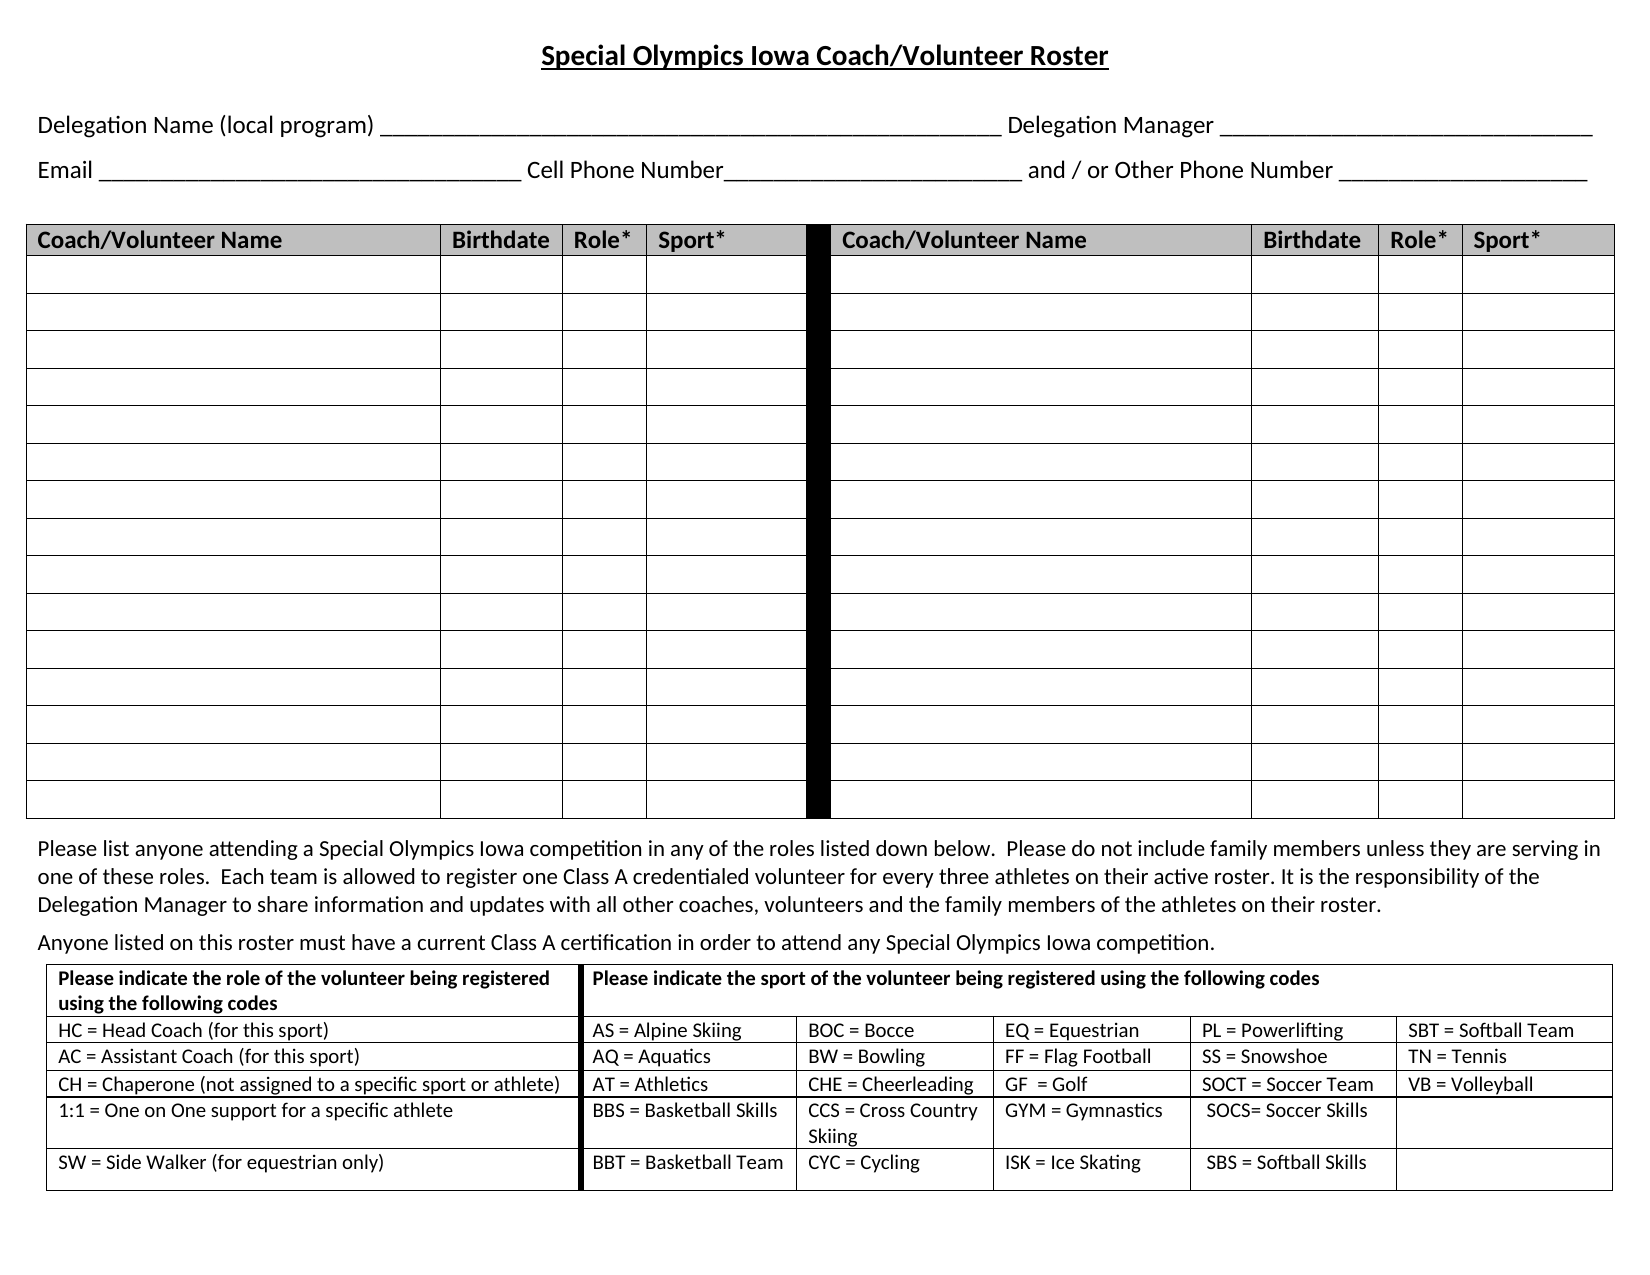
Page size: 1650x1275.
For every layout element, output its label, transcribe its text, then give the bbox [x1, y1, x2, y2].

table_cell [27, 481, 440, 518]
table_cell [1463, 294, 1614, 330]
table_cell [1379, 256, 1462, 293]
table_cell [563, 744, 646, 780]
table_cell 1:1 = One on One support for a specific athlete [47, 1098, 578, 1148]
table_cell SBS = Softball Skills [1191, 1149, 1396, 1189]
table_cell HC = Head Coach (for this sport) [47, 1017, 578, 1042]
table_cell [647, 481, 806, 518]
table_cell [27, 369, 440, 405]
table_cell [27, 594, 440, 630]
table_cell [807, 406, 830, 443]
table_cell [563, 294, 646, 330]
table_cell [647, 406, 806, 443]
table_cell [1463, 781, 1614, 818]
table_cell [563, 706, 646, 743]
table_cell [647, 519, 806, 555]
table_header Birthdate [441, 225, 562, 255]
table_cell [1252, 256, 1378, 293]
table_cell GF = Golf [994, 1071, 1190, 1096]
table_cell [831, 556, 1251, 593]
table_cell [1463, 631, 1614, 668]
table_cell [27, 706, 440, 743]
table_cell [831, 481, 1251, 518]
table_cell CHE = Cheerleading [797, 1071, 993, 1096]
table_cell [1252, 369, 1378, 405]
table_cell [831, 594, 1251, 630]
table_cell [1463, 669, 1614, 705]
table_cell [563, 444, 646, 480]
table_cell [27, 744, 440, 780]
table_cell [647, 369, 806, 405]
table_cell [1379, 669, 1462, 705]
table_cell AS = Alpine Skiing [584, 1017, 796, 1042]
table_cell CYC = Cycling [797, 1149, 993, 1189]
table_cell [27, 631, 440, 668]
table_cell AT = Athletics [584, 1071, 796, 1096]
table_cell [831, 631, 1251, 668]
table_cell [807, 369, 830, 405]
table_header Coach/Volunteer Name [27, 225, 440, 255]
table_cell [807, 594, 830, 630]
table_cell [1252, 594, 1378, 630]
table_cell [441, 369, 562, 405]
table_cell [563, 556, 646, 593]
table_cell [831, 444, 1251, 480]
table_cell [647, 744, 806, 780]
table_cell [27, 331, 440, 368]
table_cell [1463, 556, 1614, 593]
table_cell BBS = Basketball Skills [584, 1098, 796, 1148]
table_cell [563, 406, 646, 443]
table_cell [831, 669, 1251, 705]
table_cell [441, 406, 562, 443]
table_header Please indicate the sport of the volunteer being registered using the following codes [584, 965, 1612, 1016]
table_cell SS = Snowshoe [1191, 1043, 1396, 1070]
table_cell [1379, 744, 1462, 780]
table_cell [1252, 519, 1378, 555]
table_cell [441, 669, 562, 705]
table_cell [27, 669, 440, 705]
table_cell [441, 744, 562, 780]
table_cell [1463, 594, 1614, 630]
table_cell [1379, 556, 1462, 593]
table_header [807, 225, 830, 255]
table_cell BOC = Bocce [797, 1017, 993, 1042]
table_cell [27, 444, 440, 480]
table_cell [831, 406, 1251, 443]
table_cell [647, 294, 806, 330]
table_cell EQ = Equestrian [994, 1017, 1190, 1042]
table_cell [563, 481, 646, 518]
table_cell [647, 594, 806, 630]
table_cell [441, 256, 562, 293]
table_cell [563, 781, 646, 818]
table_header Coach/Volunteer Name [831, 225, 1251, 255]
table_cell [647, 556, 806, 593]
table_cell [1252, 406, 1378, 443]
table_cell [807, 294, 830, 330]
table_cell [831, 369, 1251, 405]
table_cell [807, 781, 830, 818]
table_cell [807, 256, 830, 293]
table_cell [647, 706, 806, 743]
table_cell [1252, 556, 1378, 593]
table_cell [441, 781, 562, 818]
table_cell [1463, 256, 1614, 293]
table_cell [807, 669, 830, 705]
table_cell SOCS= Soccer Skills [1191, 1098, 1396, 1148]
table_cell BW = Bowling [797, 1043, 993, 1070]
table_cell CH = Chaperone (not assigned to a specific sport or athlete) [47, 1071, 578, 1096]
table_cell [563, 631, 646, 668]
table_cell [27, 781, 440, 818]
table_cell [441, 294, 562, 330]
table_cell [1252, 294, 1378, 330]
table_cell [831, 331, 1251, 368]
table_cell [807, 331, 830, 368]
table_cell [1252, 444, 1378, 480]
table_cell [441, 706, 562, 743]
table_cell [807, 706, 830, 743]
table_cell [1252, 744, 1378, 780]
table_cell CCS = Cross Country Skiing [797, 1098, 993, 1148]
table_cell [1379, 781, 1462, 818]
table_cell [1463, 444, 1614, 480]
table_cell [1379, 444, 1462, 480]
table_cell SW = Side Walker (for equestrian only) [47, 1149, 578, 1189]
table_cell GYM = Gymnastics [994, 1098, 1190, 1148]
table_cell [831, 781, 1251, 818]
table_cell [1379, 594, 1462, 630]
table_cell [441, 631, 562, 668]
table_cell [1463, 706, 1614, 743]
table_cell [831, 294, 1251, 330]
table_cell [441, 481, 562, 518]
table_header Please indicate the role of the volunteer being registered using the following codes [47, 965, 578, 1016]
table_cell [1379, 331, 1462, 368]
table_header Role* [1379, 225, 1462, 255]
table_cell [1379, 706, 1462, 743]
table_cell [807, 481, 830, 518]
table_cell [563, 519, 646, 555]
table_cell ISK = Ice Skating [994, 1149, 1190, 1189]
table_cell [441, 444, 562, 480]
table_cell [807, 444, 830, 480]
table_cell [807, 631, 830, 668]
table_cell [1379, 481, 1462, 518]
table_cell [27, 294, 440, 330]
table_cell [1463, 369, 1614, 405]
table_cell [831, 519, 1251, 555]
table_cell [647, 631, 806, 668]
text Anyone listed on this roster must have a current Class A certification in order to attend any Special Olympics Iowa competition. [37, 928, 1612, 956]
table_cell [27, 256, 440, 293]
table_cell BBT = Basketball Team [584, 1149, 796, 1189]
table_cell [1397, 1098, 1612, 1148]
table_cell TN = Tennis [1397, 1043, 1612, 1070]
table_cell [807, 519, 830, 555]
table_cell [1252, 781, 1378, 818]
table_cell [831, 256, 1251, 293]
table_cell VB = Volleyball [1397, 1071, 1612, 1096]
table_cell [1252, 706, 1378, 743]
table_cell [441, 331, 562, 368]
table_cell [1379, 369, 1462, 405]
text Delegation Name (local program) __________________________________________________ Delegation Manager ______________________________ [37, 109, 1612, 139]
table_cell [1463, 406, 1614, 443]
table_cell [647, 256, 806, 293]
table_cell [563, 594, 646, 630]
table_cell SOCT = Soccer Team [1191, 1071, 1396, 1096]
table_cell [1463, 481, 1614, 518]
table_cell [1379, 294, 1462, 330]
table_cell [563, 331, 646, 368]
table_cell [1463, 331, 1614, 368]
text Email __________________________________ Cell Phone Number________________________ and / or Other Phone Number ____________________ [37, 154, 1612, 185]
table_cell [27, 406, 440, 443]
table_cell [441, 519, 562, 555]
table_header Role* [563, 225, 646, 255]
table_cell AC = Assistant Coach (for this sport) [47, 1043, 578, 1070]
table_cell [1379, 519, 1462, 555]
table_cell [1397, 1149, 1612, 1189]
table_header Birthdate [1252, 225, 1378, 255]
table_cell [1379, 631, 1462, 668]
table_cell [1252, 331, 1378, 368]
table_cell [807, 556, 830, 593]
table_cell [1252, 669, 1378, 705]
table_cell [1463, 744, 1614, 780]
table_cell [563, 369, 646, 405]
table_cell AQ = Aquatics [584, 1043, 796, 1070]
table_cell PL = Powerlifting [1191, 1017, 1396, 1042]
table_cell [647, 444, 806, 480]
text Please list anyone attending a Special Olympics Iowa competition in any of the roles listed down below. Please do not include family members unless they are serving in one of these roles. Each team is allowed to register one Class A credentialed volunteer for every three athletes on their active roster. It is the responsibility of the Delegation Manager to share information and updates with all other coaches, volunteers and the family members of the athletes on their roster. [37, 834, 1612, 918]
table_cell SBT = Softball Team [1397, 1017, 1612, 1042]
table_cell [27, 519, 440, 555]
table_cell [441, 594, 562, 630]
table_cell [1252, 481, 1378, 518]
table_cell FF = Flag Football [994, 1043, 1190, 1070]
table_cell [831, 706, 1251, 743]
table_cell [831, 744, 1251, 780]
text Special Olympics Iowa Coach/Volunteer Roster [37, 37, 1612, 73]
table_cell [647, 781, 806, 818]
table_cell [807, 744, 830, 780]
table_cell [647, 331, 806, 368]
table_cell [563, 669, 646, 705]
table_cell [27, 556, 440, 593]
table_cell [647, 669, 806, 705]
table_header Sport* [1463, 225, 1614, 255]
table_cell [563, 256, 646, 293]
table_cell [1463, 519, 1614, 555]
table_cell [1379, 406, 1462, 443]
table_header Sport* [647, 225, 806, 255]
table_cell [441, 556, 562, 593]
table_cell [1252, 631, 1378, 668]
